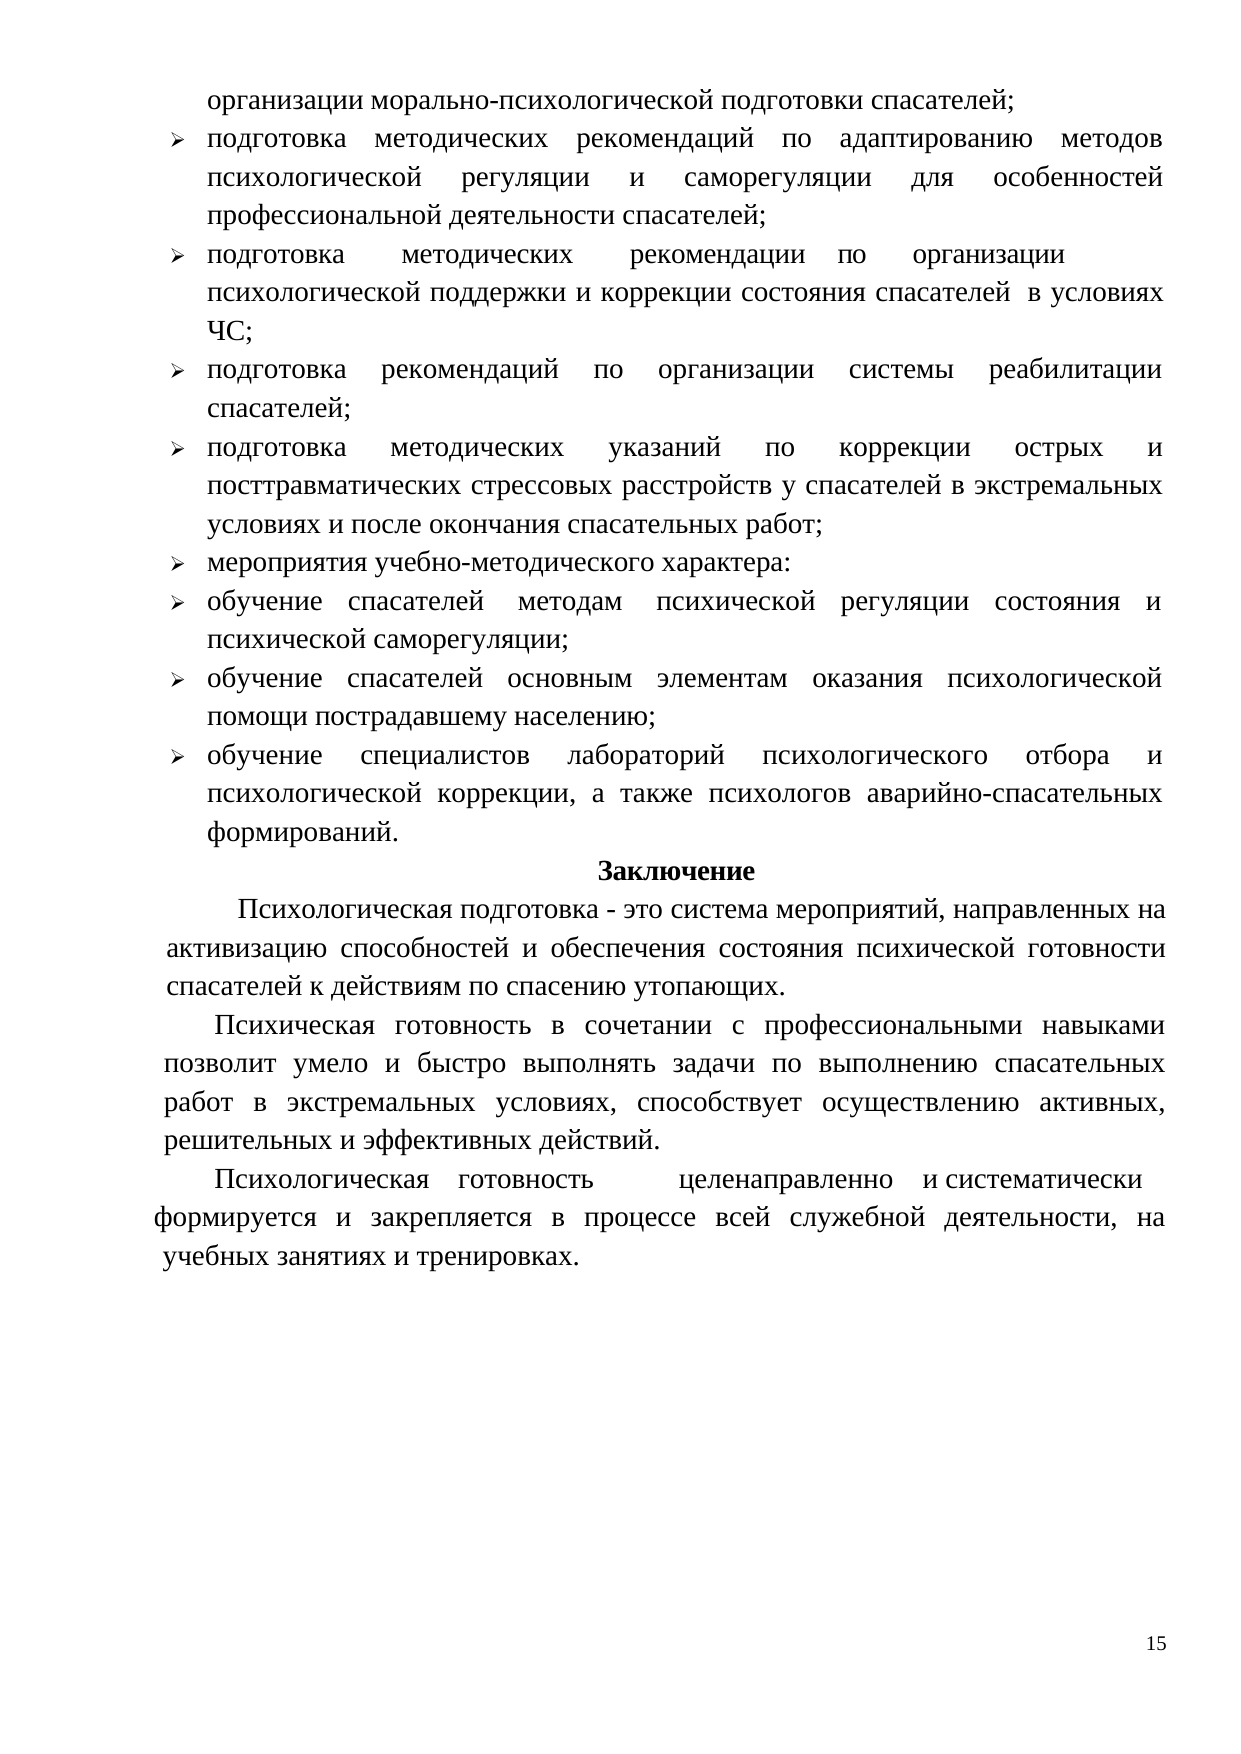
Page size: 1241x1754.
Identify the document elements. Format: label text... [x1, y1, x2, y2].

list подготовка методических указаний по коррекции острых и посттравматических стрессовых расстройств у спасателей в экстремальных условиях и после окончания спасательных работ; [169, 429, 1164, 539]
text формируется и закрепляется в процессе всей служебной деятельности, на учебных занятиях и тренировках. [153, 1199, 1166, 1272]
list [169, 82, 1166, 115]
text Заключение [597, 853, 1166, 886]
list обучение специалистов лабораторий психологического отбора и психологической коррекции, а также психологов аварийно-спасательных формирований. [169, 737, 1164, 848]
list подготовка методических рекомендации по организации психологической поддержки и коррекции состояния спасателей в условиях ЧС; [169, 236, 1164, 347]
list подготовка рекомендаций по организации системы реабилитации спасателей; [169, 352, 1164, 424]
text Психологическая подготовка - это система мероприятий, направленных на активизацию способностей и обеспечения состояния психической готовности спасателей к действиям по спасению утопающих. [166, 891, 1166, 1002]
list подготовка методических рекомендаций по адаптированию методов психологической регуляции и саморегуляции для особенностей профессиональной деятельности спасателей; [169, 120, 1164, 231]
list обучение спасателей основным элементам оказания психологической помощи пострадавшему населению; [169, 660, 1164, 732]
text Психологическая готовность целенаправленно и систематически [214, 1161, 1166, 1194]
list обучение спасателей методам психической регуляции состояния и психической саморегуляции; [169, 583, 1164, 655]
list мероприятия учебно-методического характера: [169, 544, 1164, 578]
text Психическая готовность в сочетании с профессиональными навыками позволит умело и быстро выполнять задачи по выполнению спасательных работ в экстремальных условиях, способствует осуществлению активных, решительных и эффективных действий. [163, 1007, 1166, 1156]
